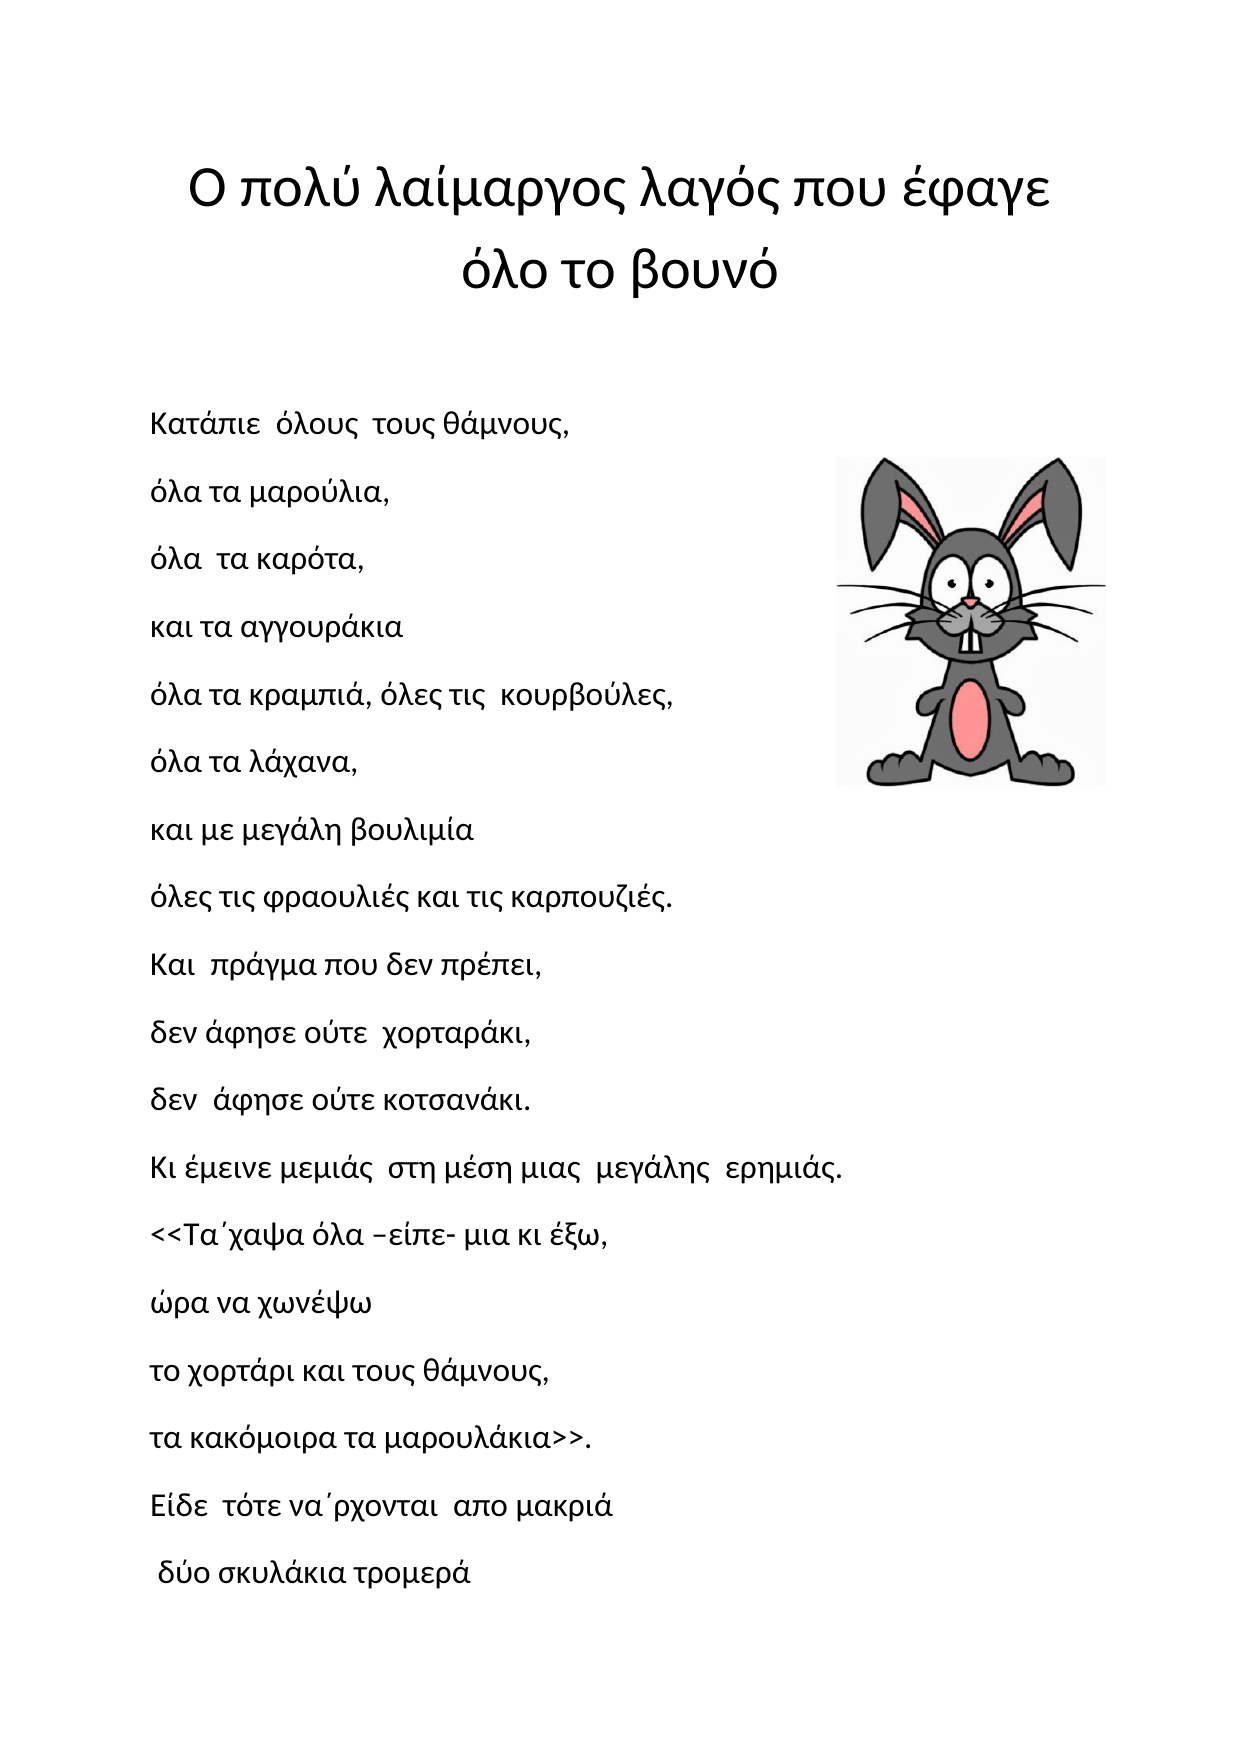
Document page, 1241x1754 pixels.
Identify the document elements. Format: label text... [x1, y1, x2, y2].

text όλα τα μαρούλια, [150, 470, 836, 511]
text όλα τα λάχανα, [150, 740, 836, 781]
text δεν άφησε ούτε χορταράκι, [150, 1011, 1090, 1051]
text το χορτάρι και τους θάμνους, [150, 1349, 1090, 1389]
text όλα τα κραμπιά, όλες τις κουρβούλες, [150, 673, 836, 713]
text όλα τα καρότα, [150, 537, 836, 578]
text τα κακόμοιρα τα μαρουλάκια>>. [150, 1416, 1090, 1457]
text και με μεγάλη βουλιμία [150, 808, 1090, 848]
text Και πράγμα που δεν πρέπει, [150, 943, 1090, 984]
text Ο πολύ λαίμαργος λαγός που έφαγε όλο το βουνό [150, 150, 1090, 303]
text Κι έμεινε μεμιάς στη μέση μιας μεγάλης ερημιάς. [150, 1146, 1090, 1187]
text <<Τα΄χαψα όλα –είπε- μια κι έξω, [150, 1213, 1090, 1254]
text Κατάπιε όλους τους θάμνους, [150, 402, 1090, 443]
text Είδε τότε να΄ρχονται απο μακριά [150, 1484, 1090, 1524]
text και τα αγγουράκια [150, 605, 836, 646]
text δεν άφησε ούτε κοτσανάκι. [150, 1078, 1090, 1119]
text ώρα να χωνέψω [150, 1281, 1090, 1322]
picture [836, 457, 1106, 787]
text όλες τις φραουλιές και τις καρπουζιές. [150, 875, 1090, 916]
text δύο σκυλάκια τρομερά [150, 1551, 1090, 1592]
